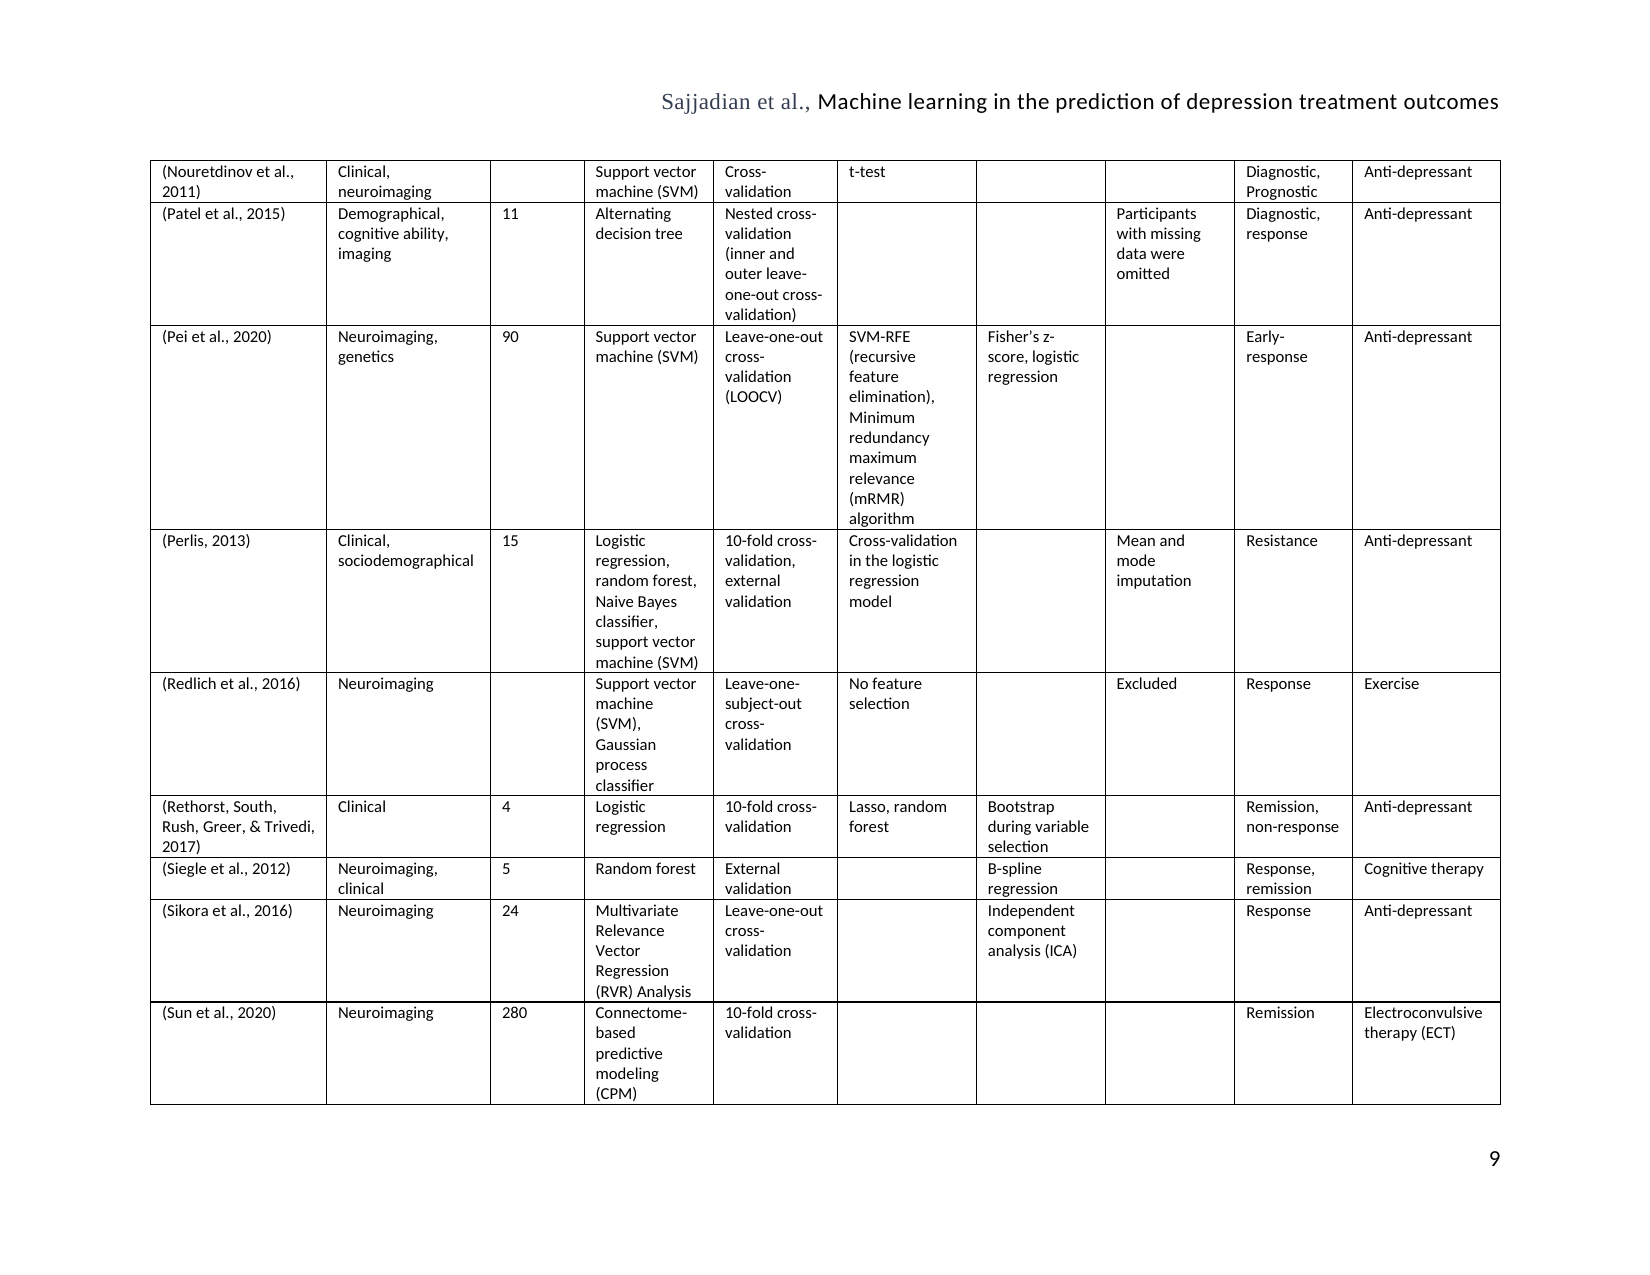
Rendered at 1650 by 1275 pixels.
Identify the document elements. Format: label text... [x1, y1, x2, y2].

table_cell Logistic regression, random forest, Naive Bayes classifier, support vector machine (SVM) [585, 530, 713, 672]
table_cell Leave-one-out cross-validation (LOOCV) [714, 326, 837, 529]
table_cell [1106, 858, 1234, 899]
table_cell Nested cross-validation (inner and outer leave-one-out cross-validation) [714, 203, 837, 325]
table_cell Lasso, random forest [838, 796, 976, 857]
table_cell Excluded [1106, 673, 1234, 795]
table_cell [491, 673, 584, 795]
table_cell Resistance [1235, 530, 1352, 672]
table_cell Support vector machine (SVM) [585, 161, 713, 202]
table_cell Remission [1235, 1003, 1352, 1104]
table_cell Neuroimaging [327, 1003, 490, 1104]
table_cell Clinical [327, 796, 490, 857]
table_cell B-spline regression [977, 858, 1105, 899]
table_cell Logistic regression [585, 796, 713, 857]
table_cell 4 [491, 796, 584, 857]
table_cell External validation [714, 858, 837, 899]
table_cell Cognitive therapy [1353, 858, 1500, 899]
table_cell Random forest [585, 858, 713, 899]
table_cell 10-fold cross-validation, external validation [714, 530, 837, 672]
table_cell Anti-depressant [1353, 326, 1500, 529]
table_cell 10-fold cross-validation [714, 796, 837, 857]
table_cell Anti-depressant [1353, 900, 1500, 1001]
table_cell Bootstrap during variable selection [977, 796, 1105, 857]
table_cell [977, 161, 1105, 202]
table_cell 11 [491, 203, 584, 325]
table_cell Leave-one-subject-out cross-validation [714, 673, 837, 795]
table_cell SVM-RFE (recursive feature elimination), Minimum redundancy maximum relevance (mRMR) algorithm [838, 326, 976, 529]
table_cell Neuroimaging [327, 673, 490, 795]
table_cell Diagnostic, Prognostic [1235, 161, 1352, 202]
table_cell Remission, non-response [1235, 796, 1352, 857]
table_cell [838, 203, 976, 325]
table_cell Response [1235, 900, 1352, 1001]
table_cell [1106, 900, 1234, 1001]
table_cell [838, 858, 976, 899]
table_cell Cross-validation [714, 161, 837, 202]
table_cell (Redlich et al., 2016) [151, 673, 326, 795]
table_cell Clinical, sociodemographical [327, 530, 490, 672]
table_cell Neuroimaging, clinical [327, 858, 490, 899]
table_cell [1106, 161, 1234, 202]
table_cell Independent component analysis (ICA) [977, 900, 1105, 1001]
table_cell Multivariate Relevance Vector Regression (RVR) Analysis [585, 900, 713, 1001]
table_cell (Sikora et al., 2016) [151, 900, 326, 1001]
table_cell No feature selection [838, 673, 976, 795]
table_cell 280 [491, 1003, 584, 1104]
table_cell [977, 1003, 1105, 1104]
table_cell 10-fold cross-validation [714, 1003, 837, 1104]
table_cell [977, 673, 1105, 795]
table_cell Early-response [1235, 326, 1352, 529]
table_cell (Pei et al., 2020) [151, 326, 326, 529]
table_cell Alternating decision tree [585, 203, 713, 325]
table_cell Anti-depressant [1353, 530, 1500, 672]
table_cell [1106, 1003, 1234, 1104]
table_cell [977, 530, 1105, 672]
table_cell Neuroimaging, genetics [327, 326, 490, 529]
table_cell Support vector machine (SVM), Gaussian process classifier [585, 673, 713, 795]
table_cell Participants with missing data were omitted [1106, 203, 1234, 325]
table_cell [838, 900, 976, 1001]
table_cell Cross-validation in the logistic regression model [838, 530, 976, 672]
table_cell [491, 161, 584, 202]
table_cell [838, 1003, 976, 1104]
table_cell Demographical, cognitive ability, imaging [327, 203, 490, 325]
table_cell 24 [491, 900, 584, 1001]
table_cell Diagnostic, response [1235, 203, 1352, 325]
table_cell Anti-depressant [1353, 161, 1500, 202]
table_cell Electroconvulsive therapy (ECT) [1353, 1003, 1500, 1104]
table_cell (Nouretdinov et al., 2011) [151, 161, 326, 202]
table_cell Response [1235, 673, 1352, 795]
table_cell Clinical, neuroimaging [327, 161, 490, 202]
table_cell (Siegle et al., 2012) [151, 858, 326, 899]
table_cell (Perlis, 2013) [151, 530, 326, 672]
table_cell 90 [491, 326, 584, 529]
table_cell 5 [491, 858, 584, 899]
table_cell Mean and mode imputation [1106, 530, 1234, 672]
table_cell Leave-one-out cross-validation [714, 900, 837, 1001]
table_cell Response, remission [1235, 858, 1352, 899]
table_cell [1106, 326, 1234, 529]
table_cell Anti-depressant [1353, 796, 1500, 857]
table_cell t-test [838, 161, 976, 202]
table_cell Exercise [1353, 673, 1500, 795]
table_cell (Rethorst, South, Rush, Greer, & Trivedi, 2017) [151, 796, 326, 857]
table_cell Support vector machine (SVM) [585, 326, 713, 529]
table_cell [977, 203, 1105, 325]
table_cell (Patel et al., 2015) [151, 203, 326, 325]
table_cell [1106, 796, 1234, 857]
table_cell Fisher’s z-score, logistic regression [977, 326, 1105, 529]
table_cell Anti-depressant [1353, 203, 1500, 325]
table_cell Neuroimaging [327, 900, 490, 1001]
table_cell Connectome-based predictive modeling (CPM) [585, 1003, 713, 1104]
table_cell (Sun et al., 2020) [151, 1003, 326, 1104]
table_cell 15 [491, 530, 584, 672]
